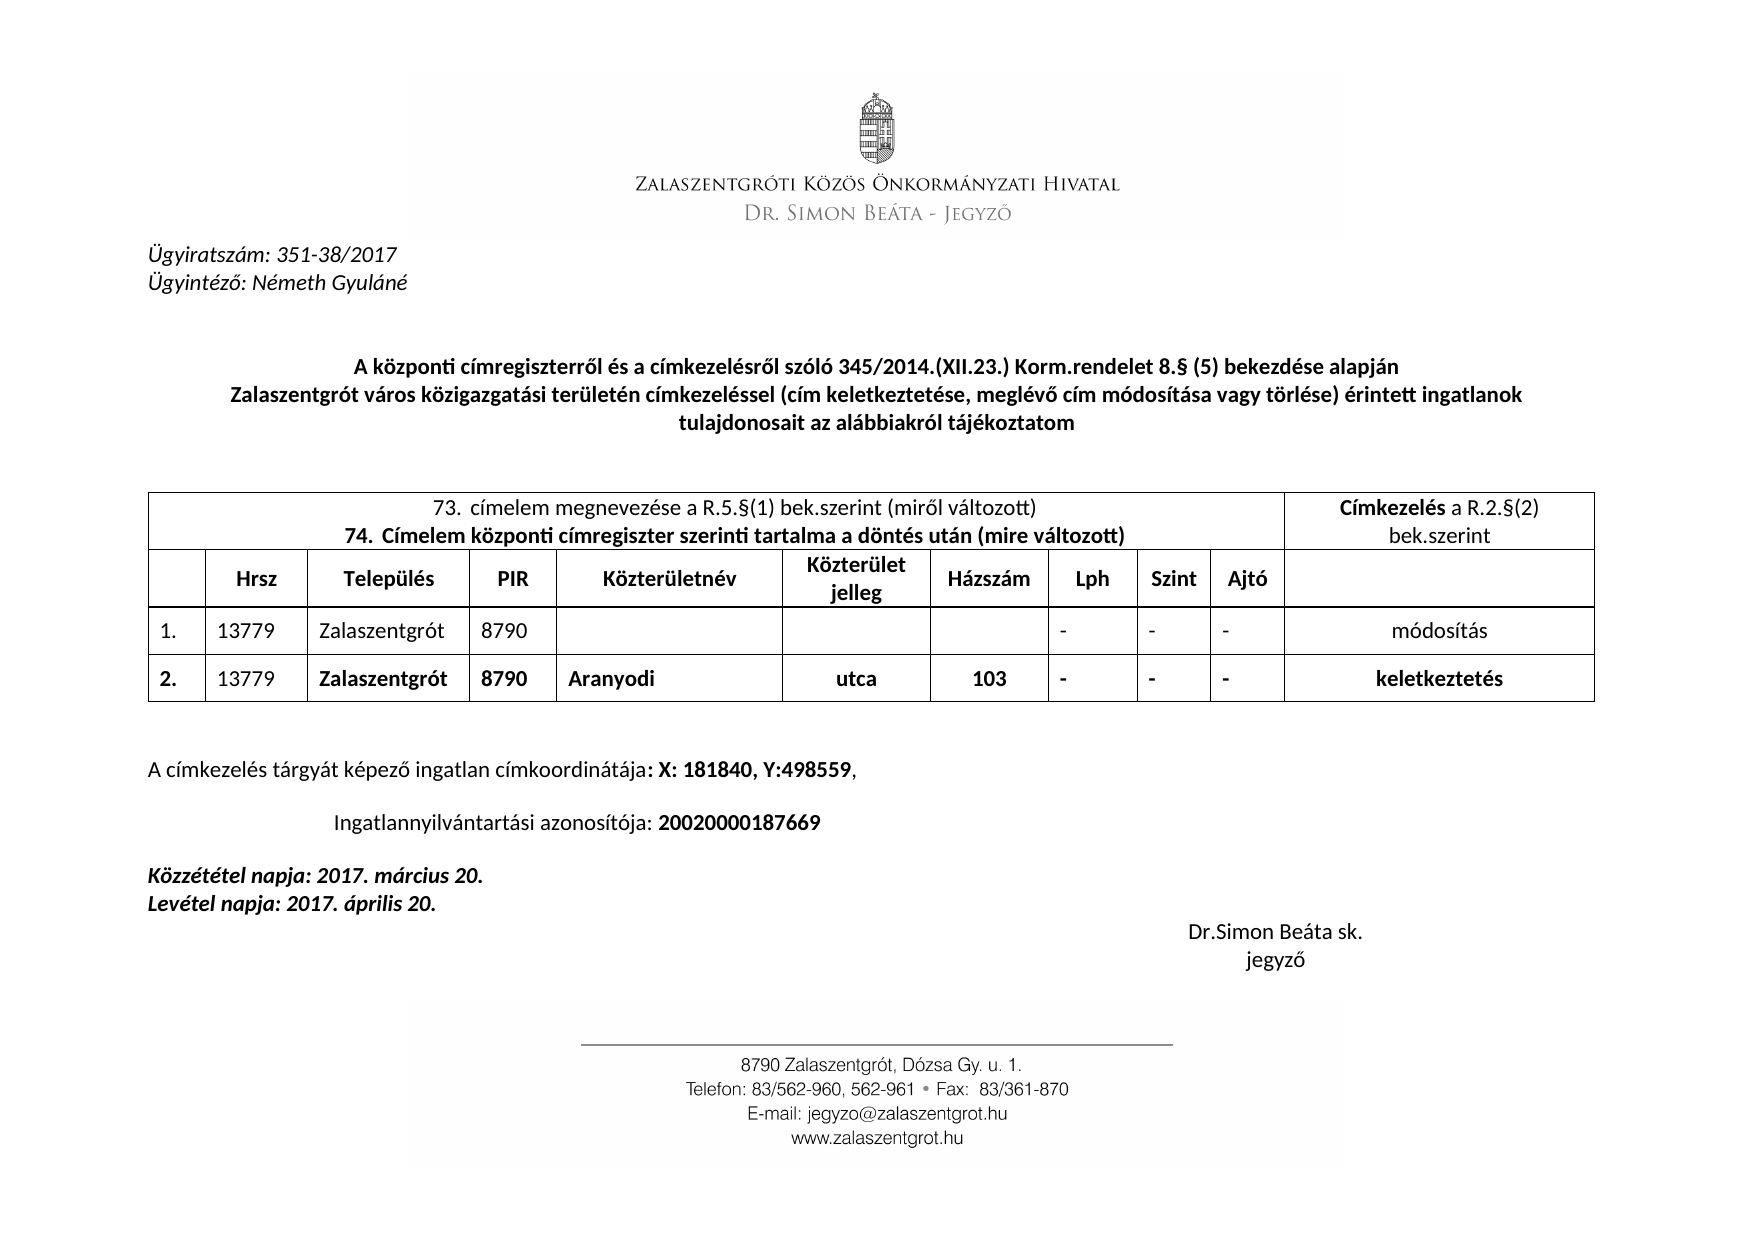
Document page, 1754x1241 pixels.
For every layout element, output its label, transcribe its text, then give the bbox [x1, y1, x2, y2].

table_cell - [1138, 608, 1210, 654]
table_header címelem megnevezése a R.5.§(1) bek.szerint (miről változott) Címelem központi címregiszter szerinti tartalma a döntés után (mire változott) [149, 493, 1284, 549]
text jegyző [945, 945, 1606, 973]
table_cell 13779 [206, 655, 307, 701]
table_cell Házszám [931, 550, 1048, 606]
table_cell Szint [1138, 550, 1210, 606]
table_cell - [1049, 655, 1137, 701]
table_cell Zalaszentgrót [308, 608, 469, 654]
table_cell Település [308, 550, 469, 606]
table_cell keletkeztetés [1285, 655, 1594, 701]
table_cell - [1211, 608, 1284, 654]
table_cell 8790 [470, 655, 556, 701]
table_cell [783, 608, 930, 654]
text Levétel napja: 2017. április 20. [148, 889, 1606, 917]
table_cell 1. [149, 608, 205, 654]
table_cell Közterületnév [557, 550, 782, 606]
table_cell Lph [1049, 550, 1137, 606]
text A központi címregiszterről és a címkezelésről szóló 345/2014.(XII.23.) Korm.rendelet 8.§ (5) bekezdése alapján [148, 352, 1606, 380]
table_cell 103 [931, 655, 1048, 701]
table_cell [931, 608, 1048, 654]
picture [404, 73, 1350, 240]
table_cell 2. [149, 655, 205, 701]
text tulajdonosait az alábbiakról tájékoztatom [148, 408, 1606, 436]
table_cell - [1211, 655, 1284, 701]
table_cell - [1138, 655, 1210, 701]
text Ügyintéző: Németh Gyuláné [148, 268, 1606, 296]
table_cell 13779 [206, 608, 307, 654]
table_cell - [1049, 608, 1137, 654]
text Ingatlannyilvántartási azonosítója: 20020000187669 [260, 808, 1606, 836]
text A címkezelés tárgyát képező ingatlan címkoordinátája: X: 181840, Y:498559, [148, 755, 1606, 783]
text Dr.Simon Beáta sk. [945, 917, 1606, 945]
table_cell PIR [470, 550, 556, 606]
table_cell módosítás [1285, 608, 1594, 654]
picture [404, 1000, 1350, 1167]
table_cell Hrsz [206, 550, 307, 606]
text Közzététel napja: 2017. március 20. [148, 861, 1606, 889]
table_cell Zalaszentgrót [308, 655, 469, 701]
text Ügyiratszám: 351-38/2017 [148, 240, 1606, 268]
table_cell Közterület jelleg [783, 550, 930, 606]
table_cell [1285, 550, 1594, 606]
table_cell Ajtó [1211, 550, 1284, 606]
table_cell [557, 608, 782, 654]
table_cell Aranyodi [557, 655, 782, 701]
table_header Címkezelés a R.2.§(2) bek.szerint [1285, 493, 1594, 549]
table_cell utca [783, 655, 930, 701]
table_cell [149, 550, 205, 606]
text Zalaszentgrót város közigazgatási területén címkezeléssel (cím keletkeztetése, meglévő cím módosítása vagy törlése) érintett ingatlanok [148, 380, 1606, 408]
table_cell 8790 [470, 608, 556, 654]
